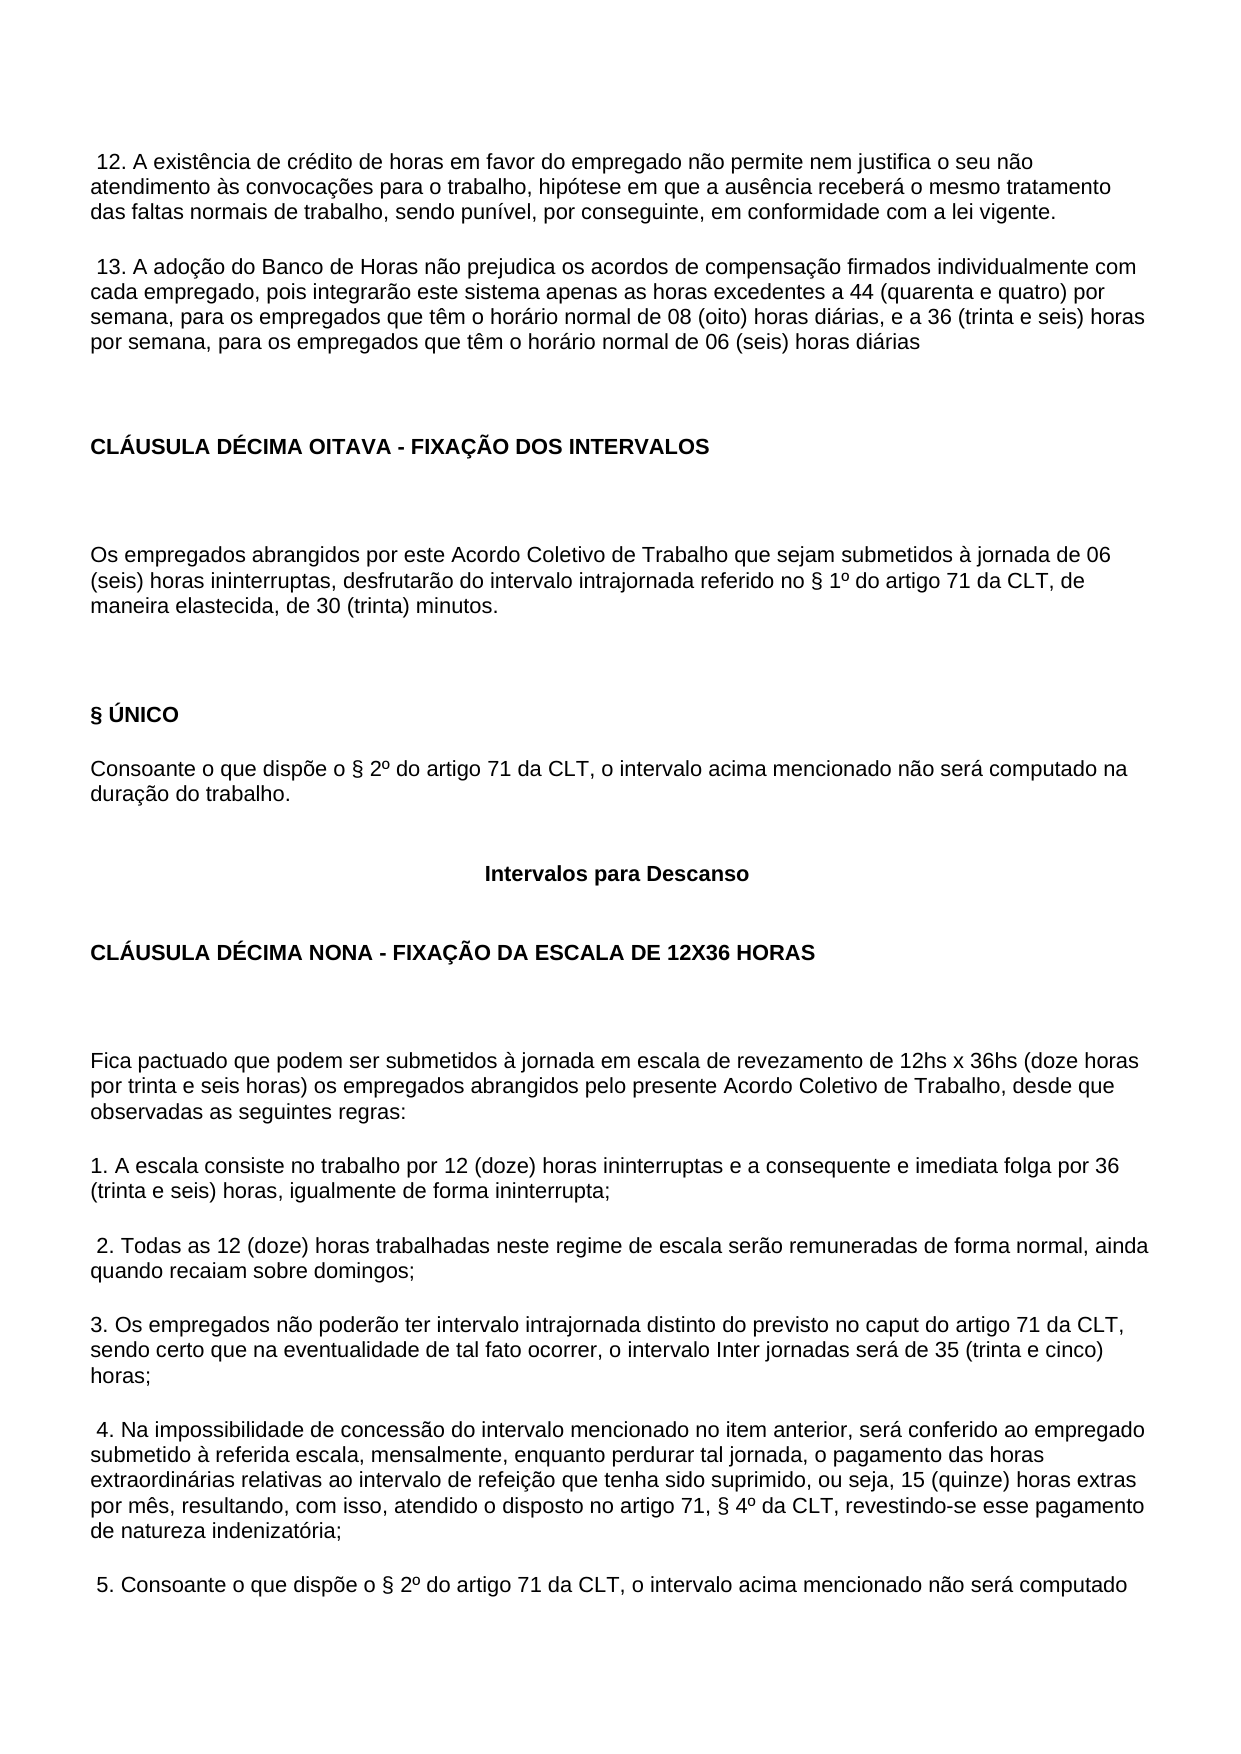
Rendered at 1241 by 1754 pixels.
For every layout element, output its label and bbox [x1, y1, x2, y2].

table_header [89, 118, 1152, 1599]
